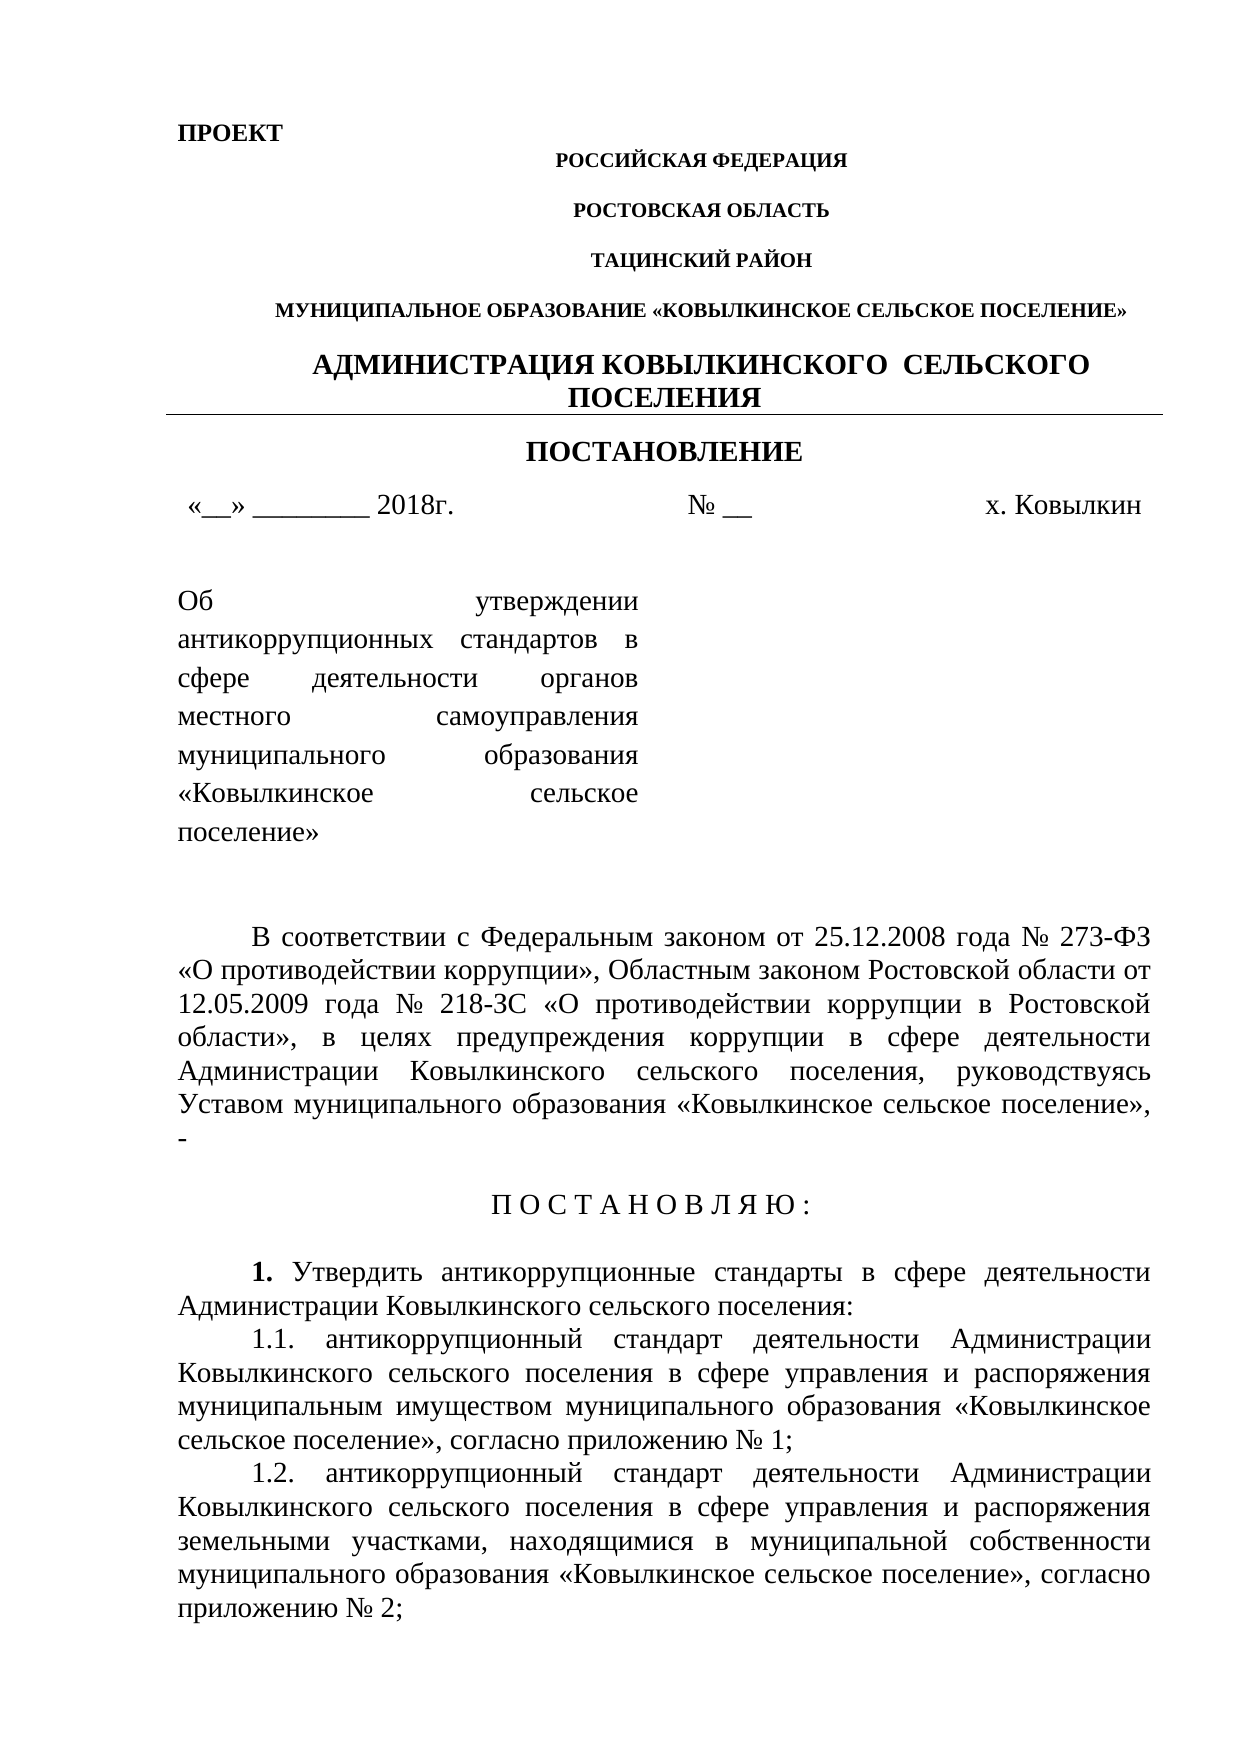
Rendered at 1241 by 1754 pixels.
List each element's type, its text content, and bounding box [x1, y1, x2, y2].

text П О С Т А Н О В Л Я Ю : [177, 1187, 1152, 1221]
text ПОСТАНОВЛЕНИЕ [177, 434, 1152, 468]
text 1. Утвердить антикоррупционные стандарты в сфере деятельности Администрации Ковылкинского сельского поселения: [177, 1254, 1152, 1321]
text В соответствии с Федеральным законом от 25.12.2008 года № 273-ФЗ «О противодействии коррупции», Областным законом Ростовской области от 12.05.2009 года № 218-ЗС «О противодействии коррупции в Ростовской области», в целях предупреждения коррупции в сфере деятельности Администрации Ковылкинского сельского поселения, руководствуясь Уставом муниципального образования «Ковылкинское сельское поселение», - [177, 919, 1152, 1154]
table_header РОССИЙСКАЯ ФЕДЕРАЦИЯ РОСТОВСКАЯ ОБЛАСТЬ ТАЦИНСКИЙ РАЙОН МУНИЦИПАЛЬНОЕ ОБРАЗОВАНИЕ «КОВЫЛКИНСКОЕ СЕЛЬСКОЕ ПОСЕЛЕНИЕ» АДМИНИСТРАЦИЯ КОВЫЛКИНСКОГО СЕЛЬСКОГО ПОСЕЛЕНИЯ [166, 147, 1163, 414]
text ПРОЕКТ [177, 118, 1152, 147]
text 1.2. антикоррупционный стандарт деятельности Администрации Ковылкинского сельского поселения в сфере управления и распоряжения земельными участками, находящимися в муниципальной собственности муниципального образования «Ковылкинское сельское поселение», согласно приложению № 2; [177, 1456, 1152, 1623]
text «__» ________ 2018г. № __ х. Ковылкин [177, 487, 1152, 520]
table_header Об утверждении антикоррупционных стандартов в сфере деятельности органов местного самоуправления муниципального образования «Ковылкинское сельское поселение» [166, 583, 650, 852]
text 1.1. антикоррупционный стандарт деятельности Администрации Ковылкинского сельского поселения в сфере управления и распоряжения муниципальным имуществом муниципального образования «Ковылкинское сельское поселение», согласно приложению № 1; [177, 1321, 1152, 1456]
